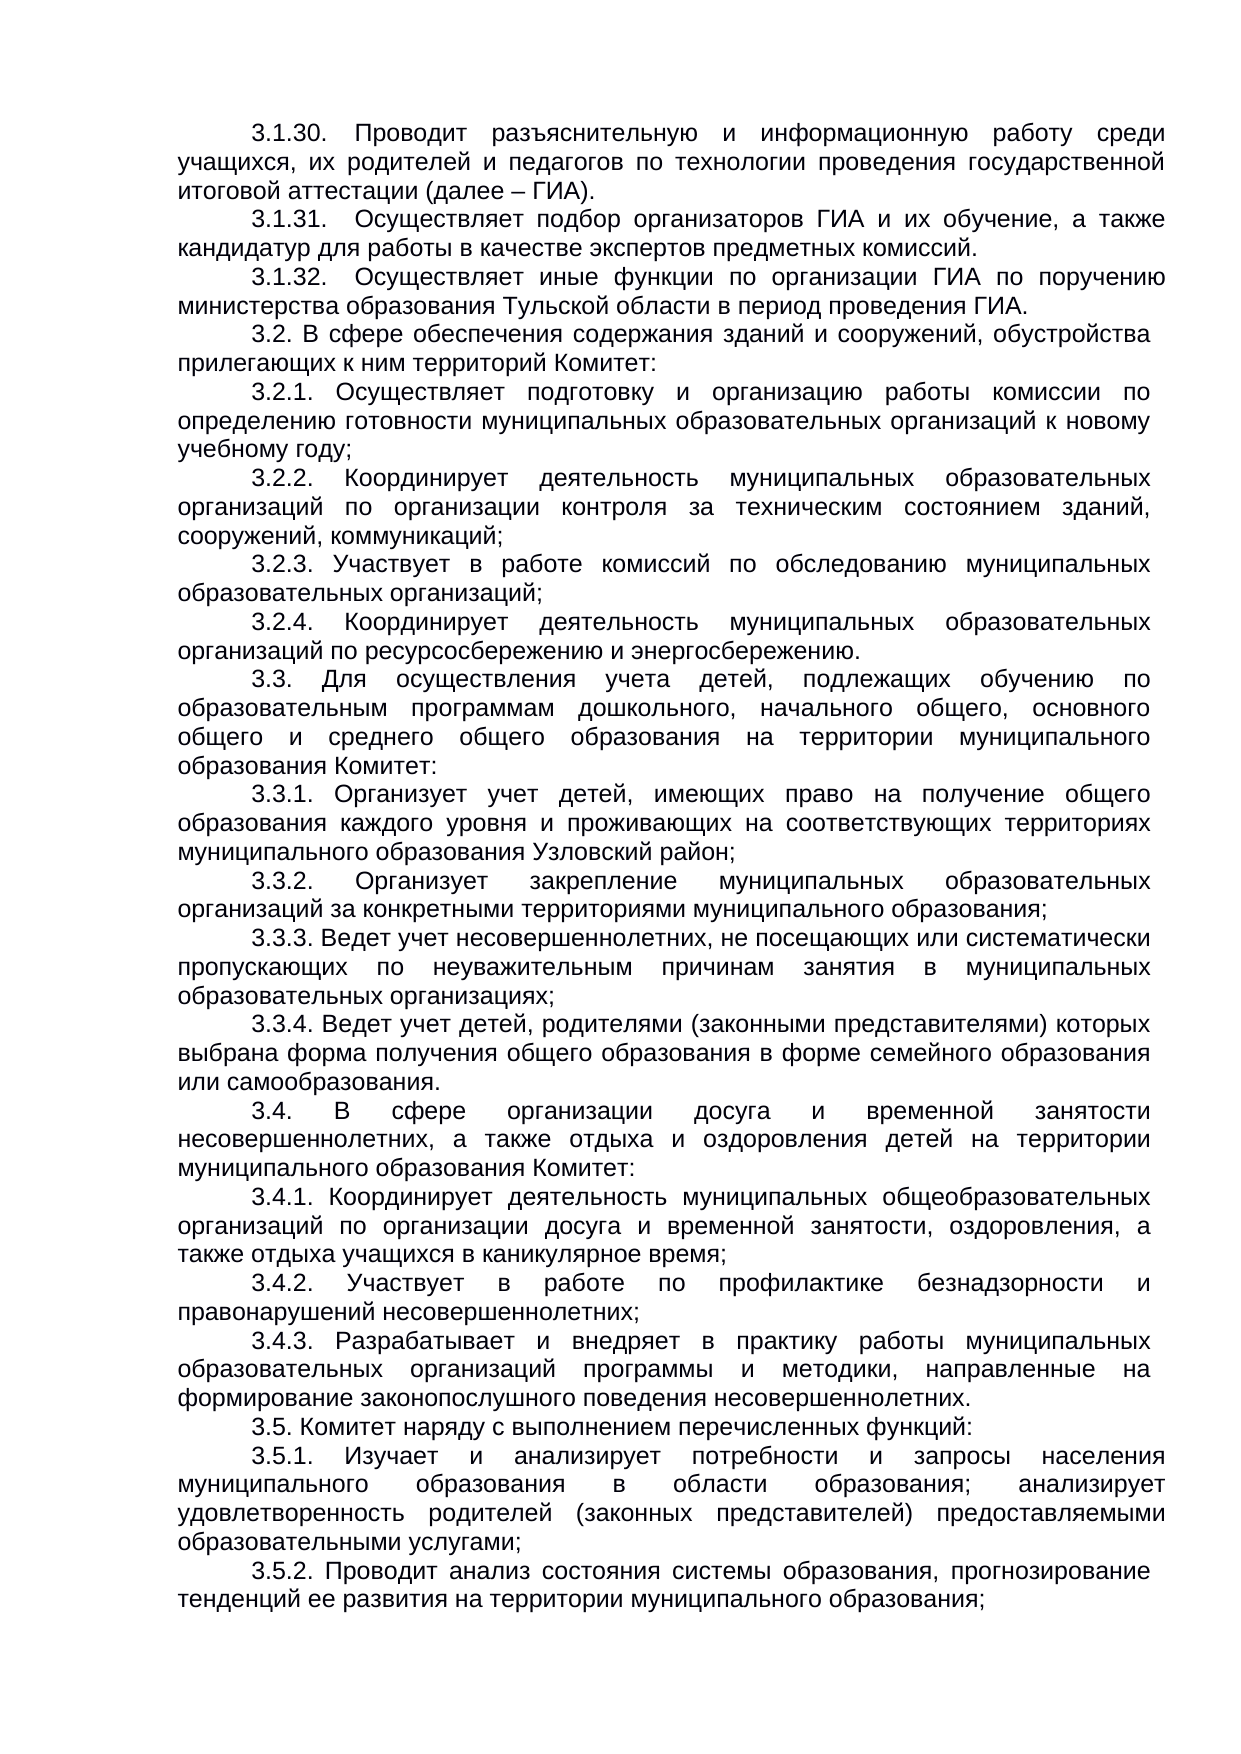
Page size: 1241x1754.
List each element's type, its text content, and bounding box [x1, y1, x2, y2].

text 3.4.3. Разрабатывает и внедряет в практику работы муниципальных образовательных организаций программы и методики, направленные на формирование законопослушного поведения несовершеннолетних. [177, 1326, 1152, 1412]
list Проводит разъяснительную и информационную работу среди учащихся, их родителей и педагогов по технологии проведения государственной итоговой аттестации (далее – ГИА). [177, 118, 1167, 204]
text 3.5. Комитет наряду с выполнением перечисленных функций: [177, 1412, 1152, 1441]
text 3.3.3. Ведет учет несовершеннолетних, не посещающих или систематически пропускающих по неуважительным причинам занятия в муниципальных образовательных организациях; [177, 923, 1152, 1009]
text 3.3.4. Ведет учет детей, родителями (законными представителями) которых выбрана форма получения общего образования в форме семейного образования или самообразования. [177, 1009, 1152, 1096]
text 3.4.1. Координирует деятельность муниципальных общеобразовательных организаций по организации досуга и временной занятости, оздоровления, а также отдыха учащихся в каникулярное время; [177, 1182, 1152, 1268]
text 3.4.2. Участвует в работе по профилактике безнадзорности и правонарушений несовершеннолетних; [177, 1268, 1152, 1326]
text 3.5.1. Изучает и анализирует потребности и запросы населения муниципального образования в области образования; анализирует удовлетворенность родителей (законных представителей) предоставляемыми образовательными услугами; [177, 1441, 1167, 1556]
text 3.2. В сфере обеспечения содержания зданий и сооружений, обустройства прилегающих к ним территорий Комитет: [177, 319, 1152, 377]
text 3.2.3. Участвует в работе комиссий по обследованию муниципальных образовательных организаций; [177, 549, 1152, 607]
text 3.2.4. Координирует деятельность муниципальных образовательных организаций по ресурсосбережению и энергосбережению. [177, 607, 1152, 664]
text 3.4. В сфере организации досуга и временной занятости несовершеннолетних, а также отдыха и оздоровления детей на территории муниципального образования Комитет: [177, 1096, 1152, 1182]
text 3.5.2. Проводит анализ состояния системы образования, прогнозирование тенденций ее развития на территории муниципального образования; [177, 1556, 1152, 1613]
text 3.3.1. Организует учет детей, имеющих право на получение общего образования каждого уровня и проживающих на соответствующих территориях муниципального образования Узловский район; [177, 779, 1152, 866]
text 3.3. Для осуществления учета детей, подлежащих обучению по образовательным программам дошкольного, начального общего, основного общего и среднего общего образования на территории муниципального образования Комитет: [177, 664, 1152, 779]
text 3.2.2. Координирует деятельность муниципальных образовательных организаций по организации контроля за техническим состоянием зданий, сооружений, коммуникаций; [177, 463, 1152, 549]
list Осуществляет подбор организаторов ГИА и их обучение, а также кандидатур для работы в качестве экспертов предметных комиссий. [177, 204, 1167, 262]
text 3.3.2. Организует закрепление муниципальных образовательных организаций за конкретными территориями муниципального образования; [177, 866, 1152, 923]
text 3.2.1. Осуществляет подготовку и организацию работы комиссии по определению готовности муниципальных образовательных организаций к новому учебному году; [177, 377, 1152, 463]
list Осуществляет иные функции по организации ГИА по поручению министерства образования Тульской области в период проведения ГИА. [177, 262, 1167, 319]
